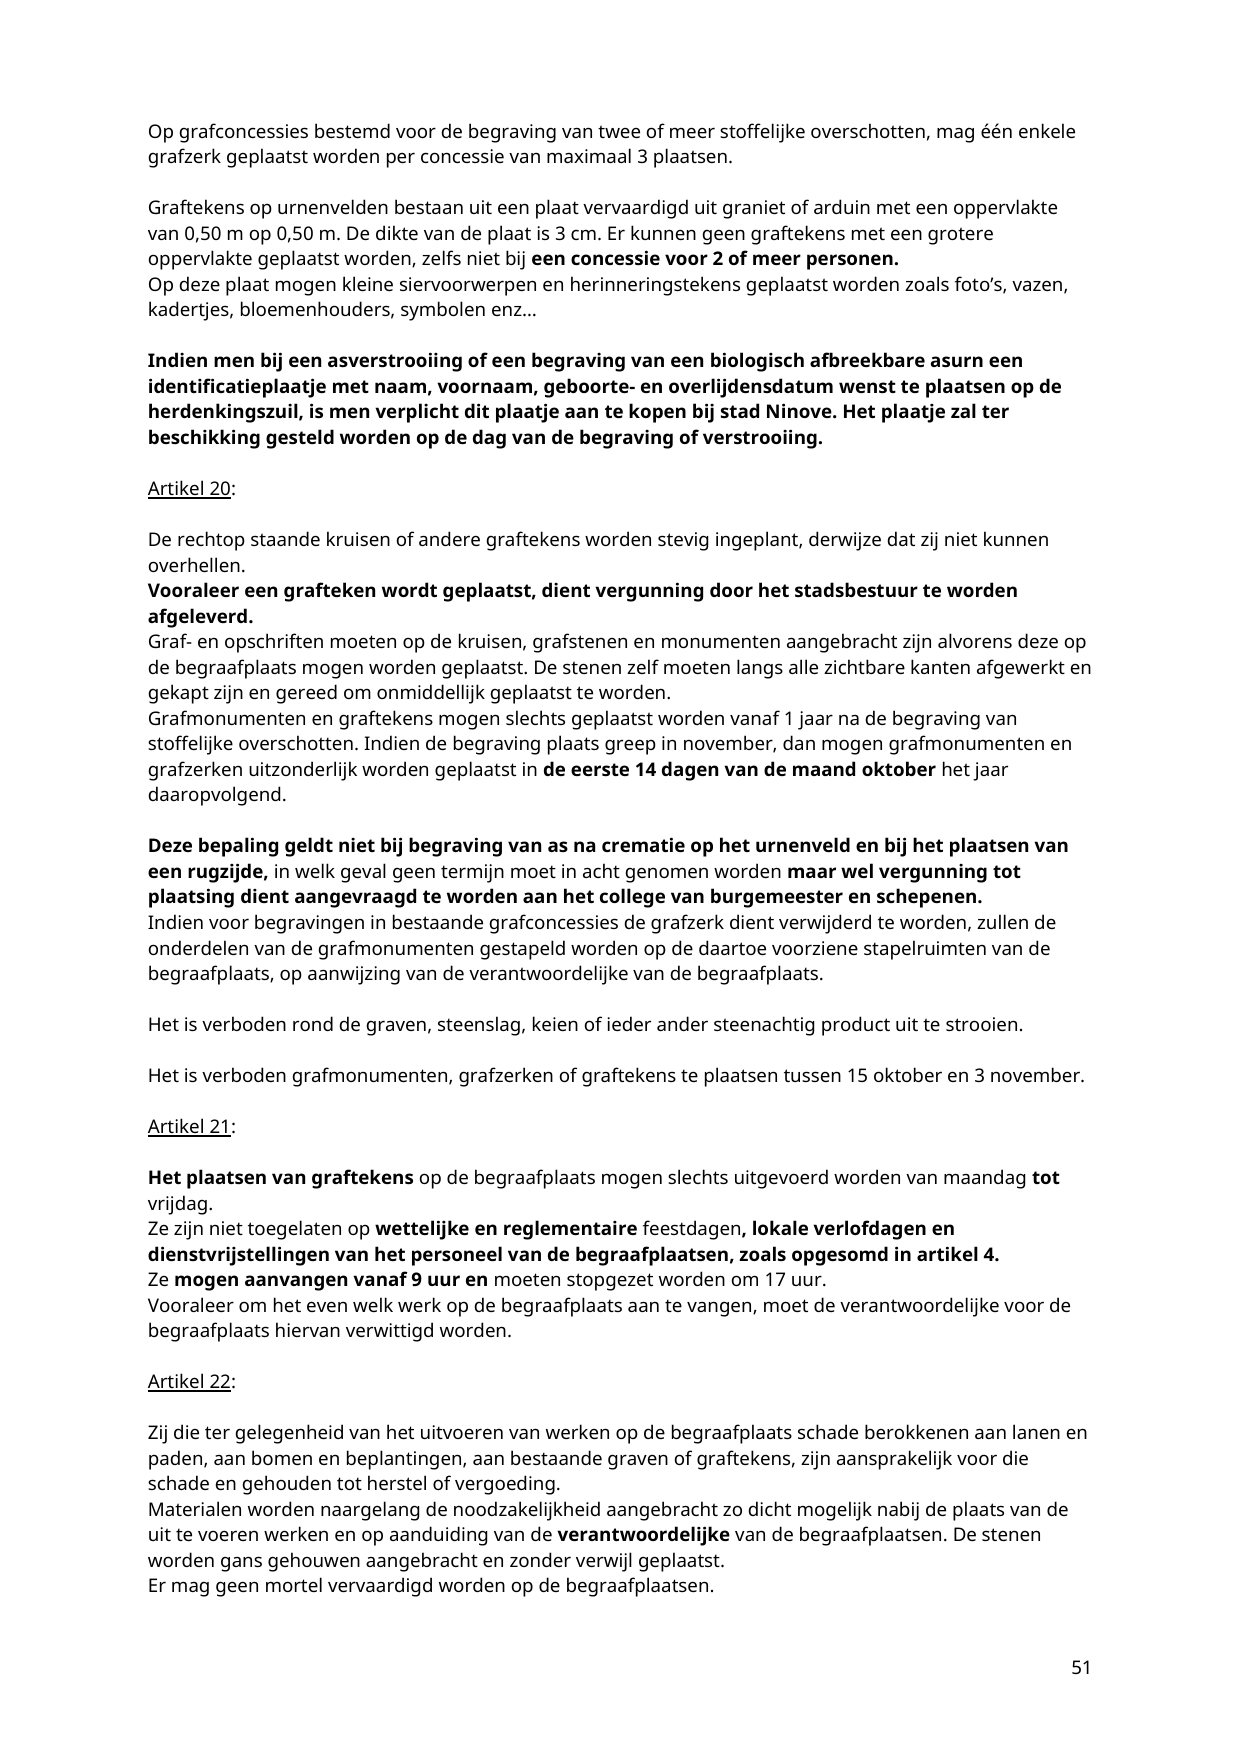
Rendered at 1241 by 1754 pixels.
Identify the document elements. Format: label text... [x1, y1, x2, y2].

text De rechtop staande kruisen of andere graftekens worden stevig ingeplant, derwijze dat zij niet kunnen overhellen. [148, 526, 1092, 577]
text Het is verboden grafmonumenten, grafzerken of graftekens te plaatsen tussen 15 oktober en 3 november. [148, 1062, 1092, 1088]
text Deze bepaling geldt niet bij begraving van as na crematie op het urnenveld en bij het plaatsen van een rugzijde, in welk geval geen termijn moet in acht genomen worden maar wel vergunning tot plaatsing dient aangevraagd te worden aan het college van burgemeester en schepenen. [148, 833, 1092, 909]
text Materialen worden naargelang de noodzakelijkheid aangebracht zo dicht mogelijk nabij de plaats van de uit te voeren werken en op aanduiding van de verantwoordelijke van de begraafplaatsen. De stenen worden gans gehouwen aangebracht en zonder verwijl geplaatst. [148, 1496, 1092, 1573]
text Het plaatsen van graftekens op de begraafplaats mogen slechts uitgevoerd worden van maandag tot vrijdag. [148, 1164, 1092, 1216]
text Vooraleer om het even welk werk op de begraafplaats aan te vangen, moet de verantwoordelijke voor de begraafplaats hiervan verwittigd worden. [148, 1292, 1092, 1343]
text Artikel 20: [148, 475, 1092, 501]
text Op deze plaat mogen kleine siervoorwerpen en herinneringstekens geplaatst worden zoals foto’s, vazen, kadertjes, bloemenhouders, symbolen enz… [148, 271, 1092, 322]
text Er mag geen mortel vervaardigd worden op de begraafplaatsen. [148, 1573, 1092, 1598]
text Graftekens op urnenvelden bestaan uit een plaat vervaardigd uit graniet of arduin met een oppervlakte van 0,50 m op 0,50 m. De dikte van de plaat is 3 cm. Er kunnen geen graftekens met een grotere oppervlakte geplaatst worden, zelfs niet bij een concessie voor 2 of meer personen. [148, 195, 1092, 271]
text Op grafconcessies bestemd voor de begraving van twee of meer stoffelijke overschotten, mag één enkele grafzerk geplaatst worden per concessie van maximaal 3 plaatsen. [148, 118, 1092, 169]
text Het is verboden rond de graven, steenslag, keien of ieder ander steenachtig product uit te strooien. [148, 1011, 1092, 1037]
text Vooraleer een grafteken wordt geplaatst, dient vergunning door het stadsbestuur te worden afgeleverd. [148, 577, 1092, 628]
text Artikel 21: [148, 1113, 1092, 1139]
text Grafmonumenten en graftekens mogen slechts geplaatst worden vanaf 1 jaar na de begraving van stoffelijke overschotten. Indien de begraving plaats greep in november, dan mogen grafmonumenten en grafzerken uitzonderlijk worden geplaatst in de eerste 14 dagen van de maand oktober het jaar daaropvolgend. [148, 705, 1092, 807]
text Indien men bij een asverstrooiing of een begraving van een biologisch afbreekbare asurn een identificatieplaatje met naam, voornaam, geboorte- en overlijdensdatum wenst te plaatsen op de herdenkingszuil, is men verplicht dit plaatje aan te kopen bij stad Ninove. Het plaatje zal ter beschikking gesteld worden op de dag van de begraving of verstrooiing. [148, 348, 1092, 450]
text Artikel 22: [148, 1369, 1092, 1394]
text Indien voor begravingen in bestaande grafconcessies de grafzerk dient verwijderd te worden, zullen de onderdelen van de grafmonumenten gestapeld worden op de daartoe voorziene stapelruimten van de begraafplaats, op aanwijzing van de verantwoordelijke van de begraafplaats. [148, 909, 1092, 986]
text Ze zijn niet toegelaten op wettelijke en reglementaire feestdagen, lokale verlofdagen en dienstvrijstellingen van het personeel van de begraafplaatsen, zoals opgesomd in artikel 4. [148, 1216, 1092, 1267]
text Graf- en opschriften moeten op de kruisen, grafstenen en monumenten aangebracht zijn alvorens deze op de begraafplaats mogen worden geplaatst. De stenen zelf moeten langs alle zichtbare kanten afgewerkt en gekapt zijn en gereed om onmiddellijk geplaatst te worden. [148, 628, 1092, 705]
text Zij die ter gelegenheid van het uitvoeren van werken op de begraafplaats schade berokkenen aan lanen en paden, aan bomen en beplantingen, aan bestaande graven of graftekens, zijn aansprakelijk voor die schade en gehouden tot herstel of vergoeding. [148, 1420, 1092, 1496]
text Ze mogen aanvangen vanaf 9 uur en moeten stopgezet worden om 17 uur. [148, 1267, 1092, 1292]
